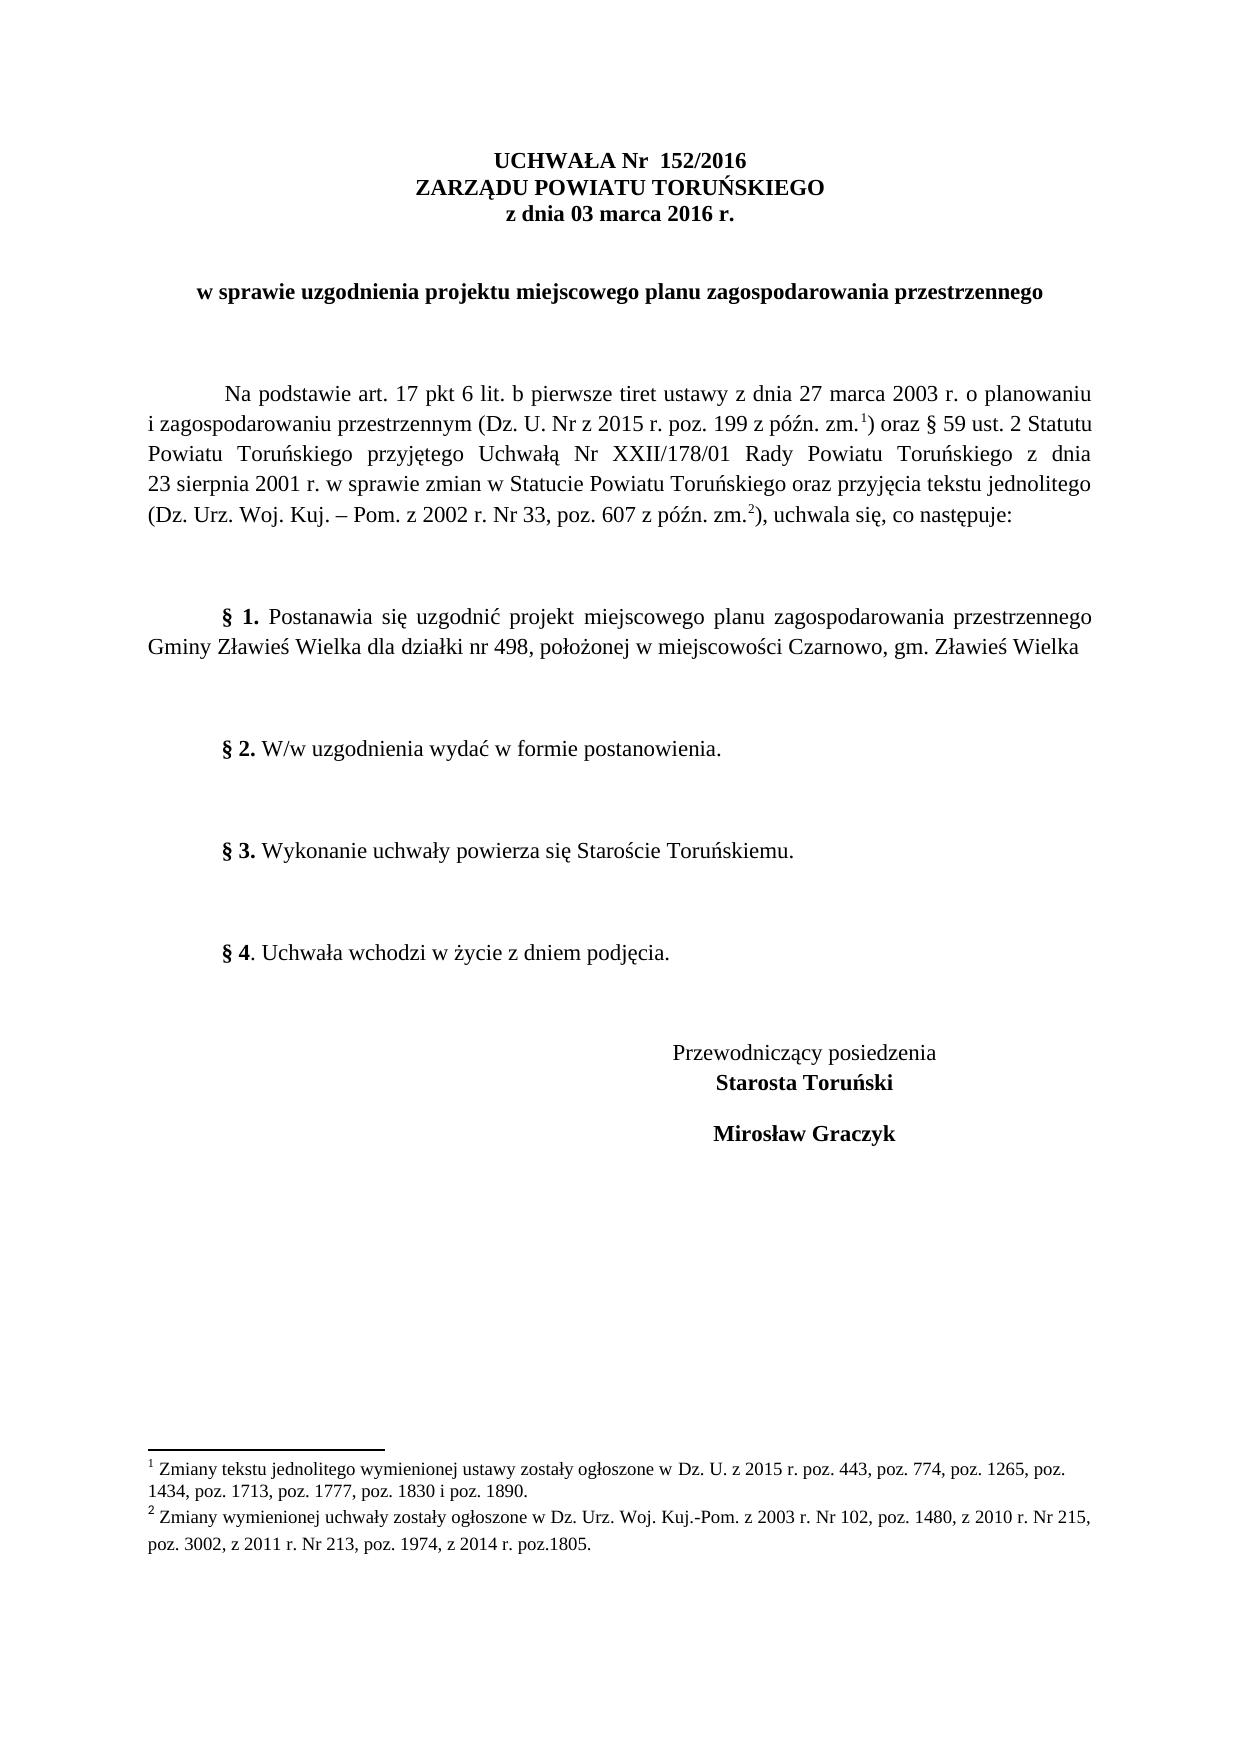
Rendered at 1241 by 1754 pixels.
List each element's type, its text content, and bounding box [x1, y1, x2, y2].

text Mirosław Graczyk [443, 1120, 1093, 1146]
text w sprawie uzgodnienia projektu miejscowego planu zagospodarowania przestrzennego [148, 278, 1093, 304]
text § 3. Wykonanie uchwały powierza się Staroście Toruńskiemu. [148, 837, 1093, 863]
text § 1. Postanawia się uzgodnić projekt miejscowego planu zagospodarowania przestrzennego Gminy Zławieś Wielka dla działki nr 498, położonej w miejscowości Czarnowo, gm. Zławieś Wielka [148, 603, 1093, 659]
text § 4. Uchwała wchodzi w życie z dniem podjęcia. [148, 939, 1093, 966]
text Przewodniczący posiedzenia Starosta Toruński [516, 1039, 1093, 1095]
text UCHWAŁA Nr 152/2016 [148, 148, 1093, 174]
text ZARZĄDU POWIATU TORUŃSKIEGO [148, 174, 1093, 200]
text z dnia 03 marca 2016 r. [148, 200, 1093, 227]
text § 2. W/w uzgodnienia wydać w formie postanowienia. [148, 735, 1093, 761]
text Na podstawie art. 17 pkt 6 lit. b pierwsze tiret ustawy z dnia 27 marca 2003 r. o planowaniu i zagospodarowaniu przestrzennym (Dz. U. Nr z 2015 r. poz. 199 z późn. zm.) oraz § 59 ust. 2 Statutu Powiatu Toruńskiego przyjętego Uchwałą Nr XXII/178/01 Rady Powiatu Toruńskiego z dnia 23 sierpnia 2001 r. w sprawie zmian w Statucie Powiatu Toruńskiego oraz przyjęcia tekstu jednolitego (Dz. Urz. Woj. Kuj. – Pom. z 2002 r. Nr 33, poz. 607 z późn. zm.), uchwala się, co następuje: [148, 380, 1093, 527]
